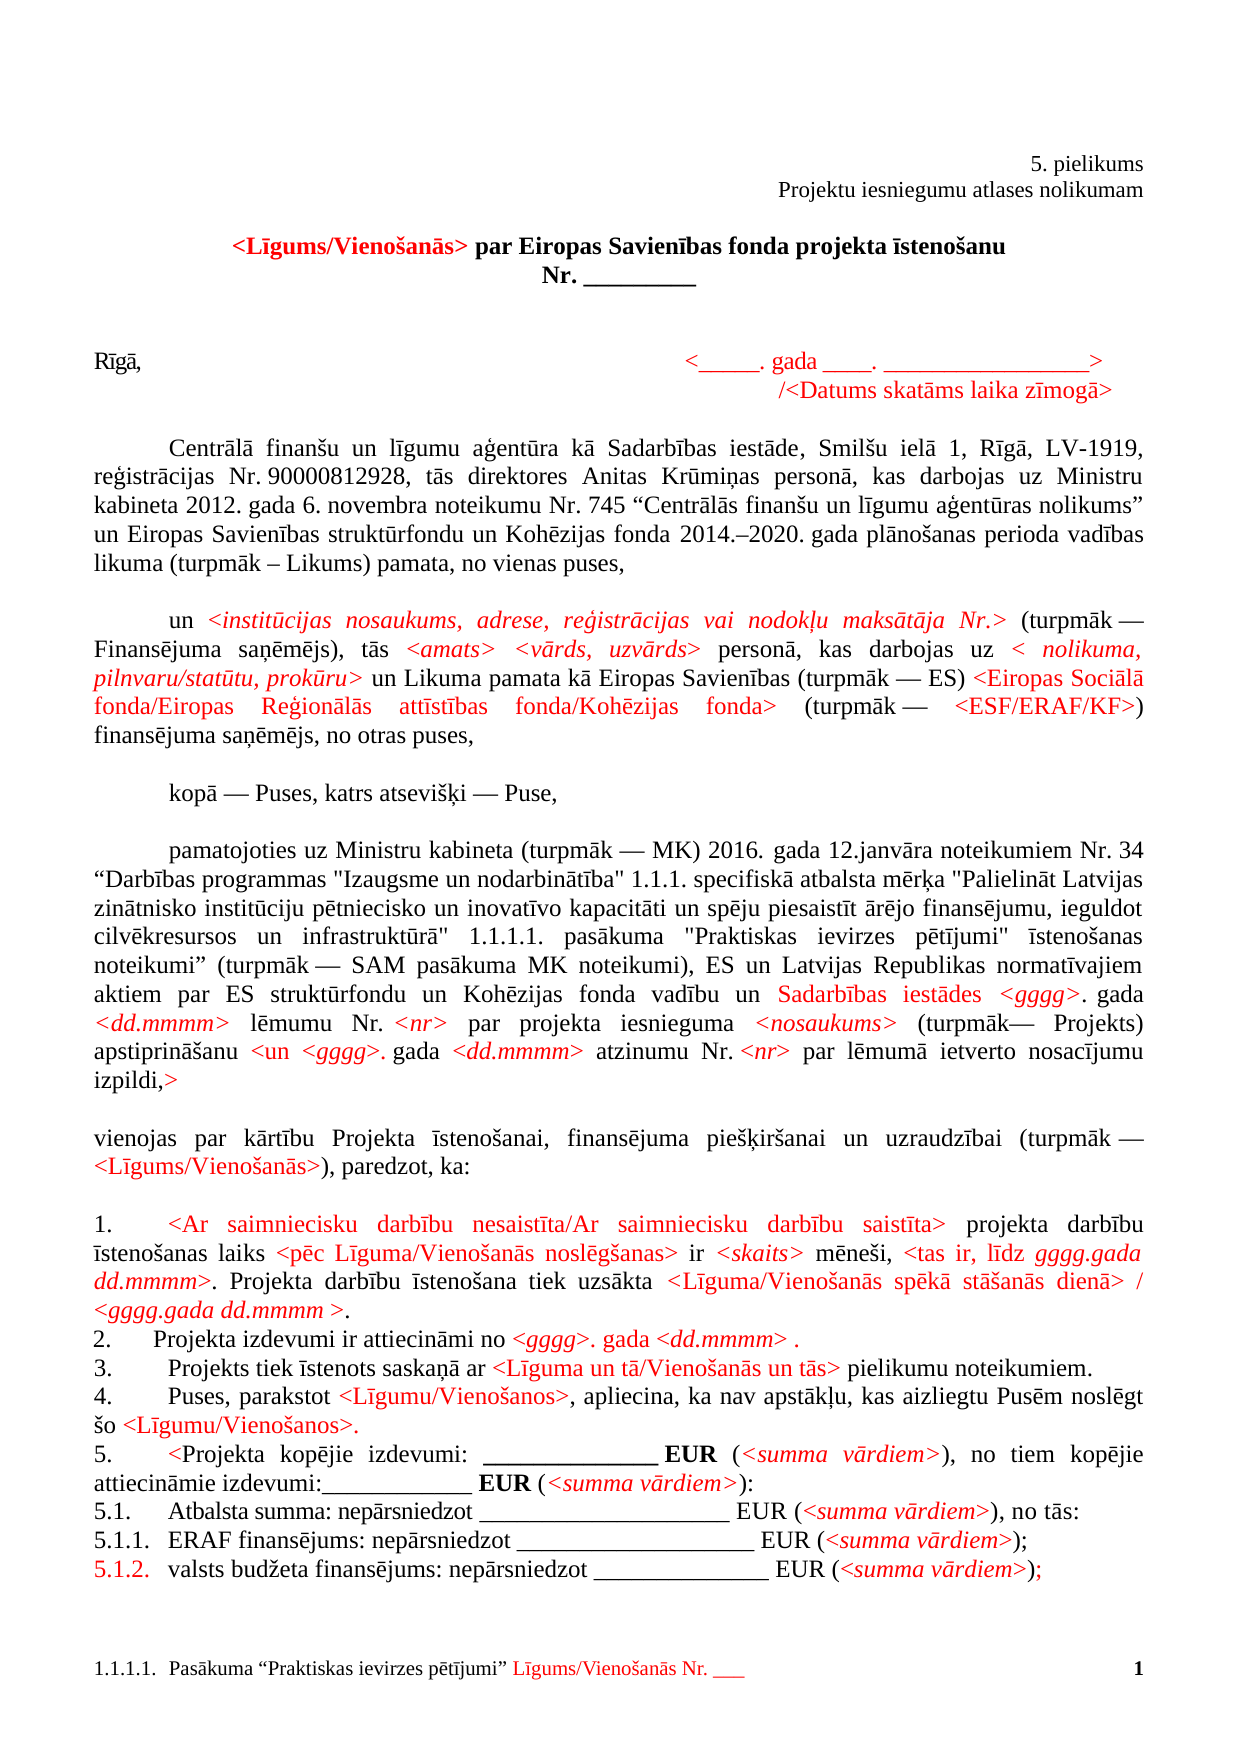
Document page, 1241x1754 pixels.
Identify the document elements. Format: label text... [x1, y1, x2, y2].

list valsts budžeta finansējums: nepārsniedzot ______________ EUR (<summa vārdiem>); [94, 1554, 1144, 1583]
text kopā — Puses, katrs atsevišķi — Puse, [94, 778, 1144, 806]
list Projekts tiek īstenots saskaņā ar <Līguma un tā/Vienošanās un tās> pielikumu noteikumiem. [94, 1353, 1144, 1381]
list <Ar saimniecisku darbību nesaistīta/Ar saimniecisku darbību saistīta> projekta darbību īstenošanas laiks <pēc Līguma/Vienošanās noslēgšanas> ir <skaits> mēneši, <tas ir, līdz gggg.gada dd.mmmm>. Projekta darbību īstenošana tiek uzsākta <Līguma/Vienošanās spēkā stāšanās dienā> / <gggg.gada dd.mmmm >. [94, 1209, 1144, 1324]
list <Projekta kopējie izdevumi: ______________ EUR (<summa vārdiem>), no tiem kopējie attiecināmie izdevumi:____________ EUR (<summa vārdiem>): [94, 1439, 1144, 1496]
text vienojas par kārtību Projekta īstenošanai, finansējuma piešķiršanai un uzraudzībai (turpmāk — <Līgums/Vienošanās>), paredzot, ka: [94, 1123, 1144, 1180]
text pamatojoties uz Ministru kabineta (turpmāk — MK) 2016. gada 12.janvāra noteikumiem Nr. 34 “Darbības programmas "Izaugsme un nodarbinātība" 1.1.1. specifiskā atbalsta mērķa "Palielināt Latvijas zinātnisko institūciju pētniecisko un inovatīvo kapacitāti un spēju piesaistīt ārējo finansējumu, ieguldot cilvēkresursos un infrastruktūrā" 1.1.1.1. pasākuma "Praktiskas ievirzes pētījumi" īstenošanas noteikumi” (turpmāk — SAM pasākuma MK noteikumi), ES un Latvijas Republikas normatīvajiem aktiem par ES struktūrfondu un Kohēzijas fonda vadību un Sadarbības iestādes <gggg>. gada <dd.mmmm> lēmumu Nr. <nr> par projekta iesnieguma <nosaukums> (turpmāk— Projekts) apstiprināšanu <un <gggg>. gada <dd.mmmm> atzinumu Nr. <nr> par lēmumā ietverto nosacījumu izpildi,> [94, 835, 1144, 1094]
text 5. pielikums [94, 150, 1144, 176]
text Projektu iesniegumu atlases nolikumam [94, 176, 1144, 203]
text <Līgums/Vienošanās> par Eiropas Savienības fonda projekta īstenošanu [94, 231, 1144, 260]
list Puses, parakstot <Līgumu/Vienošanos>, apliecina, ka nav apstākļu, kas aizliegtu Pusēm noslēgt šo <Līgumu/Vienošanos>. [94, 1381, 1144, 1439]
text Nr. _________ [94, 260, 1144, 289]
list ERAF finansējums: nepārsniedzot ___________________ EUR (<summa vārdiem>); [94, 1525, 1144, 1554]
list Projekta izdevumi ir attiecināmi no <gggg>. gada <dd.mmmm> . [93, 1324, 1144, 1353]
text Centrālā finanšu un līgumu aģentūra kā Sadarbības iestāde, Smilšu ielā 1, Rīgā, LV-1919, reģistrācijas Nr. 90000812928, tās direktores Anitas Krūmiņas personā, kas darbojas uz Ministru kabineta 2012. gada 6. novembra noteikumu Nr. 745 “Centrālās finanšu un līgumu aģentūras nolikums” un Eiropas Savienības struktūrfondu un Kohēzijas fonda 2014.–2020. gada plānošanas perioda vadības likuma (turpmāk – Likums) pamata, no vienas puses, [94, 433, 1144, 576]
text Rīgā, <_____. gada ____. _________________> [94, 346, 1144, 375]
list Atbalsta summa: nepārsniedzot ____________________ EUR (<summa vārdiem>), no tās: [94, 1496, 1144, 1525]
text un <institūcijas nosaukums, adrese, reģistrācijas vai nodokļu maksātāja Nr.> (turpmāk — Finansējuma saņēmējs), tās <amats> <vārds, uzvārds> personā, kas darbojas uz < nolikuma, pilnvaru/statūtu, prokūru> un Likuma pamata kā Eiropas Savienības (turpmāk — ES) <Eiropas Sociālā fonda/Eiropas Reģionālās attīstības fonda/Kohēzijas fonda> (turpmāk — <ESF/ERAF/KF>) finansējuma saņēmējs, no otras puses, [94, 605, 1144, 749]
text /<Datums skatāms laika zīmogā> [94, 375, 1144, 404]
